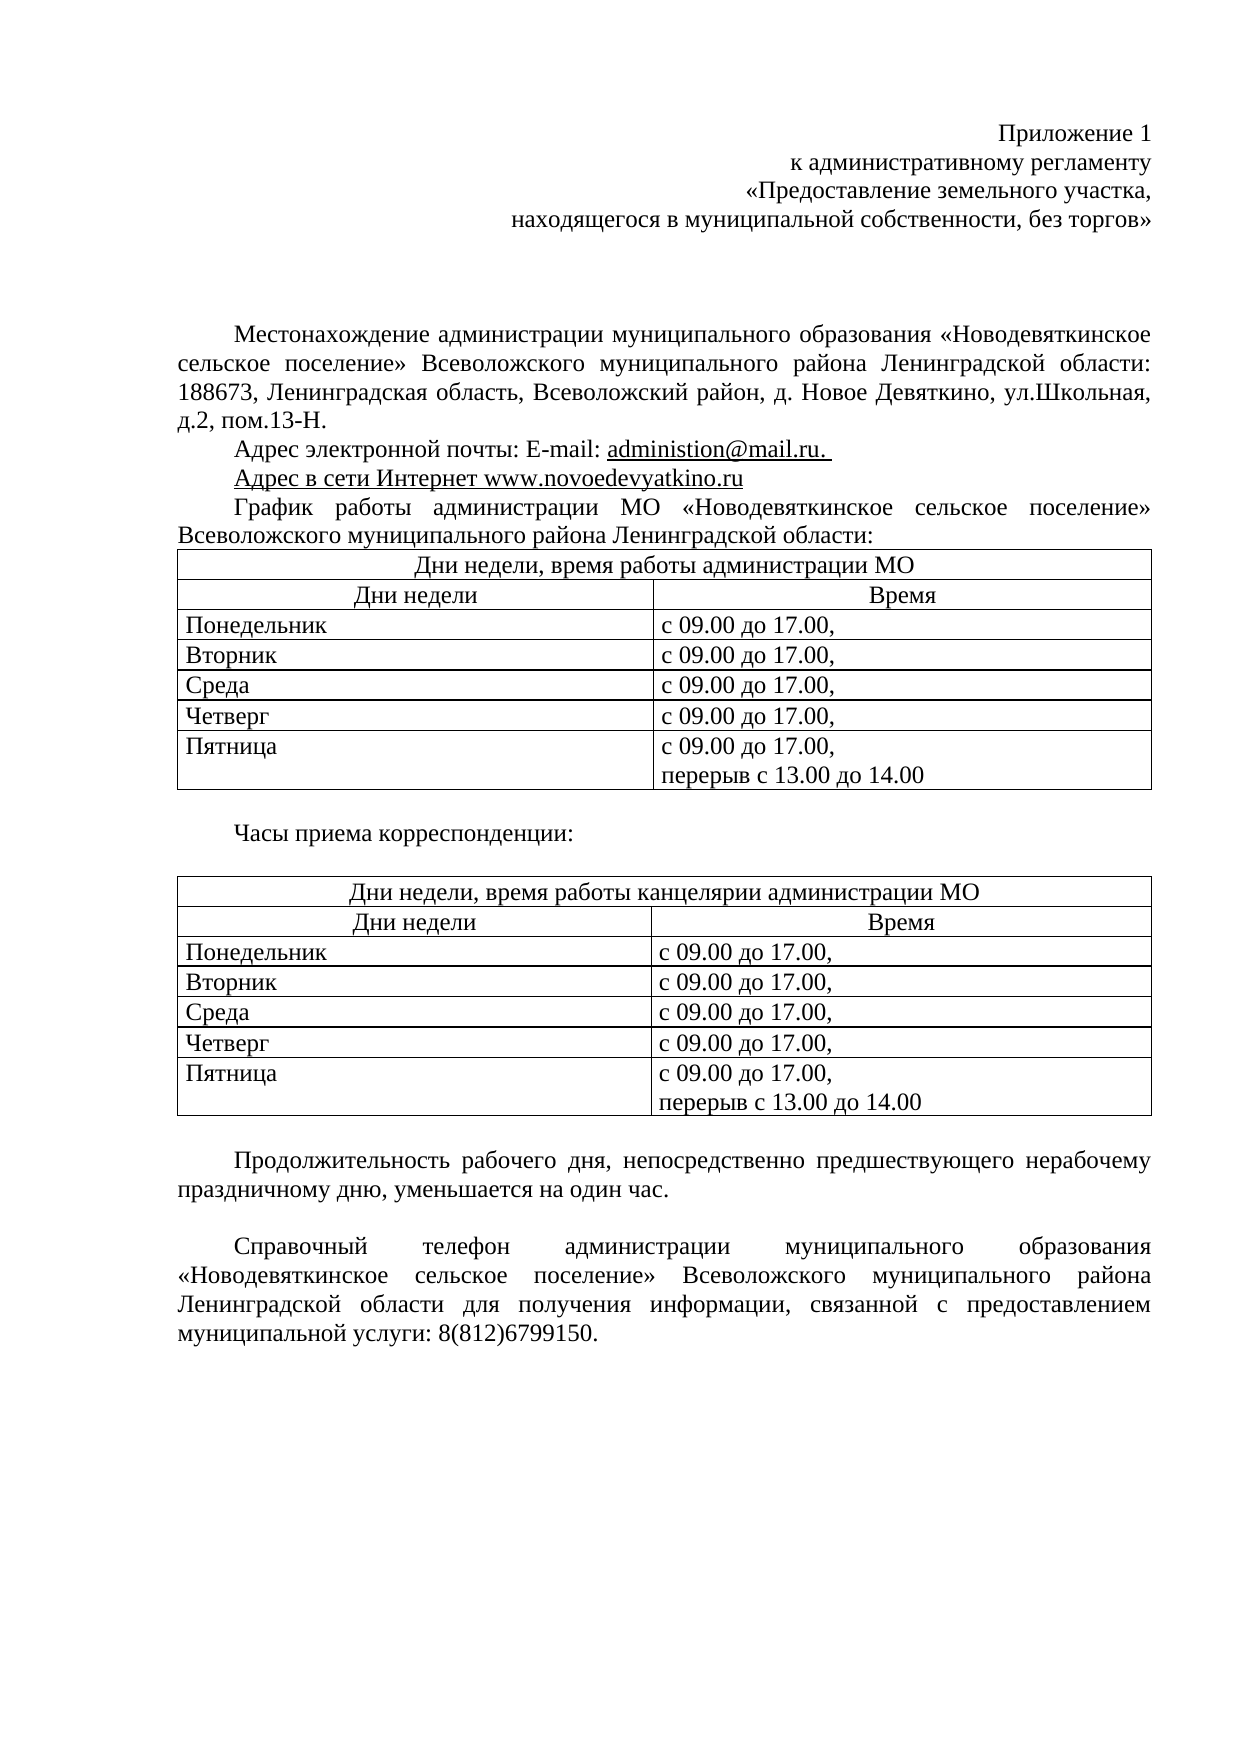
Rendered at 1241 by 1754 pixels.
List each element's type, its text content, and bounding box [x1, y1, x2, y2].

text находящегося в муниципальной собственности, без торгов» [177, 204, 1152, 233]
table_cell Среда [178, 997, 651, 1026]
table_cell Дни недели [178, 580, 653, 609]
table_cell с 09.00 до 17.00, [652, 997, 1151, 1026]
table_cell Пятница [178, 731, 653, 789]
table_cell Понедельник [178, 937, 651, 965]
text Адрес в сети Интернет wwwHYPERLINK "http://www.novoedevyatkino.ru/".HYPERLINK "http://www.novoedevyatkino.ru/"novoedevyatkinoHYPERLINK "http://www.novoedevyatkino.ru/".HYPERLINK "http://www.novoedevyatkino.ru/"ru [177, 463, 1152, 492]
text График работы администрации МО «Новодевяткинское сельское поселение» Всеволожского муниципального района Ленинградской области: [177, 492, 1152, 549]
table_cell Среда [178, 671, 653, 699]
text к административному регламенту [177, 147, 1152, 176]
table_cell с 09.00 до 17.00, [654, 701, 1151, 730]
table_cell с 09.00 до 17.00, [652, 1028, 1151, 1056]
table_cell с 09.00 до 17.00, [654, 610, 1151, 639]
table_cell с 09.00 до 17.00, перерыв с 13.00 до 14.00 [652, 1058, 1151, 1115]
table_header Дни недели, время работы администрации МО [178, 550, 1151, 579]
table_cell Четверг [178, 701, 653, 730]
table_cell с 09.00 до 17.00, [652, 937, 1151, 965]
table_cell с 09.00 до 17.00, перерыв с 13.00 до 14.00 [654, 731, 1151, 789]
text Местонахождение администрации муниципального образования «Новодевяткинское сельское поселение» Всеволожского муниципального района Ленинградской области: 188673, Ленинградская область, Всеволожский район, д. Новое Девяткино, ул.Школьная, д.2, пом.13-Н. [177, 319, 1152, 434]
text Адрес электронной почты: Е-mail: administion@mail.ru. [177, 434, 1152, 463]
text Часы приема корреспонденции: [177, 818, 1152, 847]
table_cell Вторник [178, 640, 653, 669]
table_cell Пятница [178, 1058, 651, 1115]
table_cell с 09.00 до 17.00, [652, 967, 1151, 996]
table_cell Время [654, 580, 1151, 609]
table_cell Время [652, 907, 1151, 936]
table_header Дни недели, время работы канцелярии администрации МО [178, 877, 1151, 906]
table_cell Дни недели [178, 907, 651, 936]
text Приложение 1 [177, 118, 1152, 147]
text Справочный телефон администрации муниципального образования «Новодевяткинское сельское поселение» Всеволожского муниципального района Ленинградской области для получения информации, связанной с предоставлением муниципальной услуги: 8(812)6799150. [177, 1231, 1152, 1346]
text Продолжительность рабочего дня, непосредственно предшествующего нерабочему праздничному дню, уменьшается на один час. [177, 1145, 1152, 1203]
table_cell Четверг [178, 1028, 651, 1056]
table_cell Понедельник [178, 610, 653, 639]
table_cell с 09.00 до 17.00, [654, 640, 1151, 669]
text «Предоставление земельного участка, [177, 176, 1152, 204]
table_cell с 09.00 до 17.00, [654, 671, 1151, 699]
table_cell Вторник [178, 967, 651, 996]
